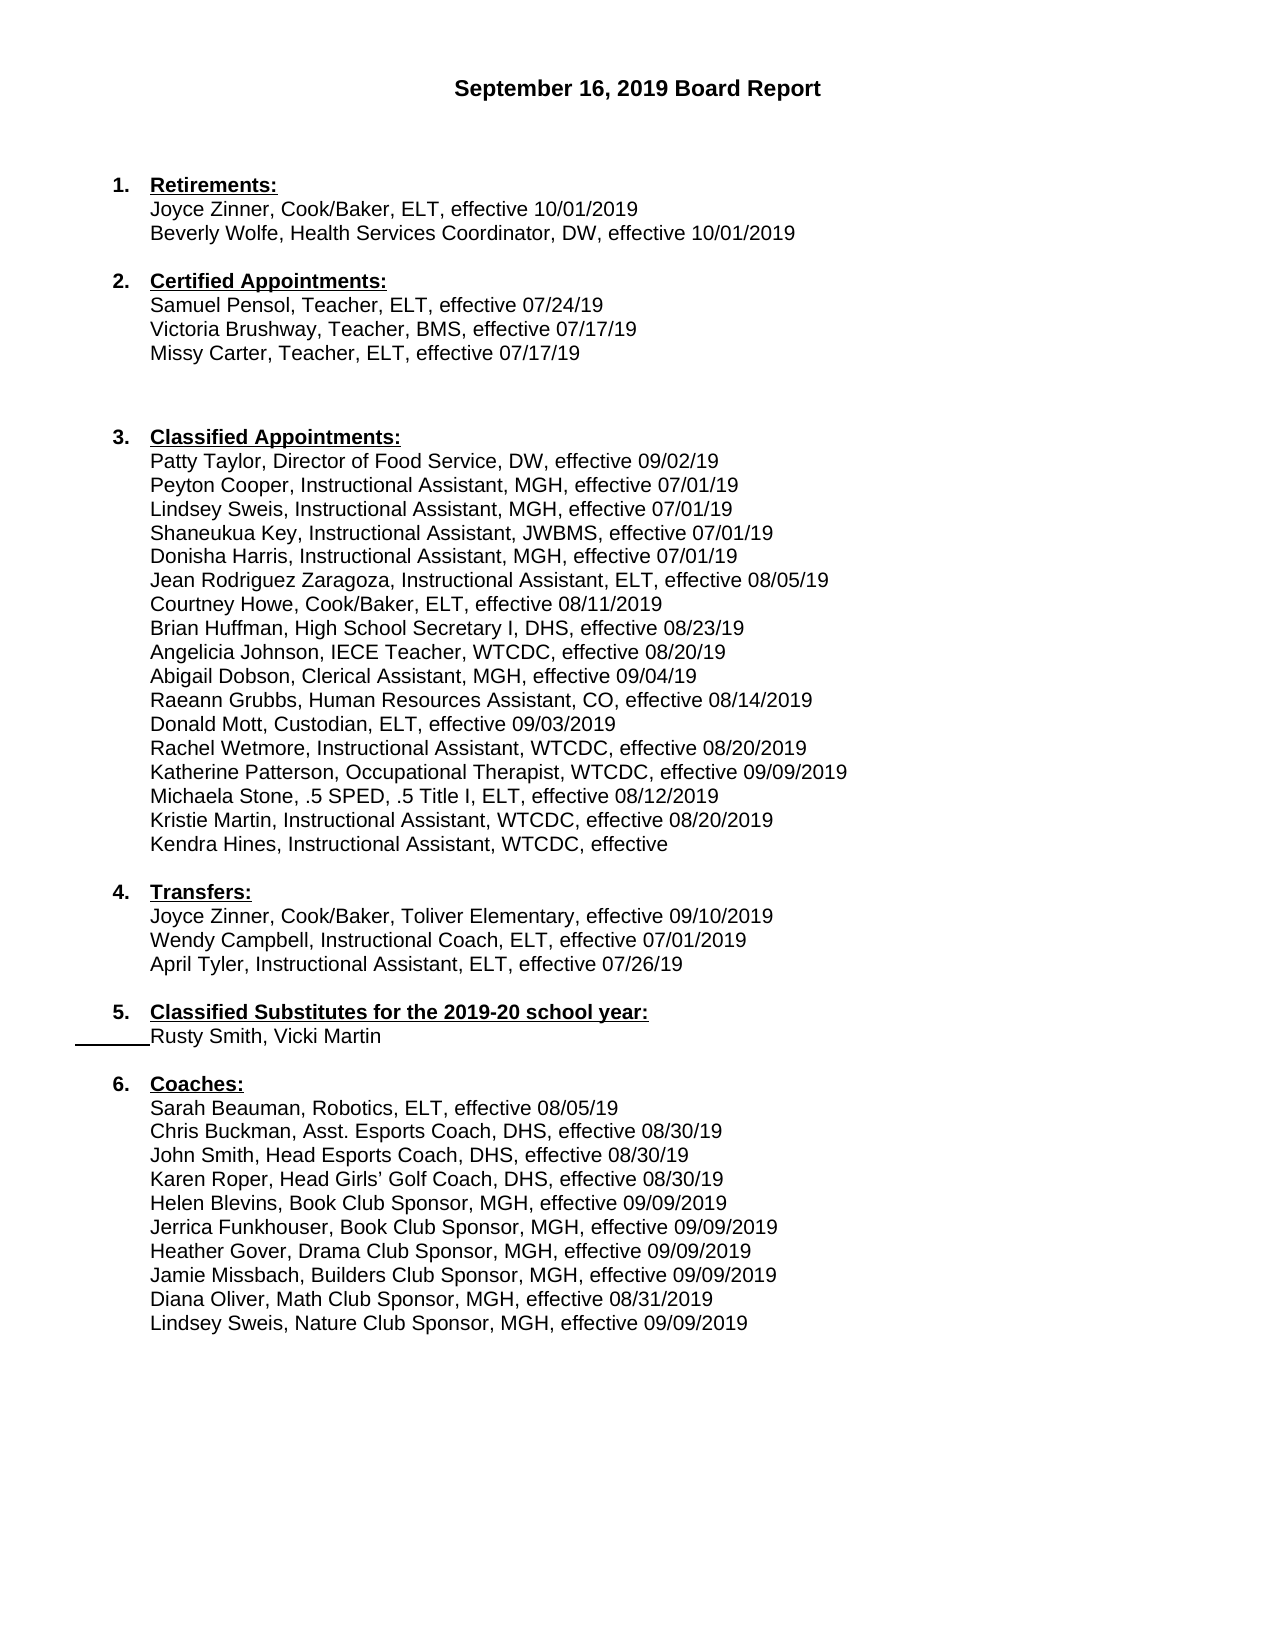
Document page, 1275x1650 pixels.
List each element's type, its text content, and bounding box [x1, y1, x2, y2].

text Wendy Campbell, Instructional Coach, ELT, effective 07/01/2019 [150, 928, 1200, 952]
text Peyton Cooper, Instructional Assistant, MGH, effective 07/01/19 [150, 472, 1200, 496]
text Joyce Zinner, Cook/Baker, ELT, effective 10/01/2019 [150, 197, 1200, 221]
text Raeann Grubbs, Human Resources Assistant, CO, effective 08/14/2019 [150, 688, 1200, 712]
text Katherine Patterson, Occupational Therapist, WTCDC, effective 09/09/2019 [150, 760, 1200, 784]
text Rachel Wetmore, Instructional Assistant, WTCDC, effective 08/20/2019 [150, 736, 1200, 760]
text Joyce Zinner, Cook/Baker, Toliver Elementary, effective 09/10/2019 [150, 904, 1200, 928]
list Classified Substitutes for the 2019-20 school year: [112, 999, 1200, 1023]
text Jerrica Funkhouser, Book Club Sponsor, MGH, effective 09/09/2019 [150, 1215, 1200, 1239]
list Certified Appointments: [112, 269, 1200, 293]
text Lindsey Sweis, Instructional Assistant, MGH, effective 07/01/19 [150, 496, 1200, 520]
text John Smith, Head Esports Coach, DHS, effective 08/30/19 [150, 1143, 1200, 1167]
text Donald Mott, Custodian, ELT, effective 09/03/2019 [150, 712, 1200, 736]
list Coaches: [112, 1071, 1200, 1095]
text Angelicia Johnson, IECE Teacher, WTCDC, effective 08/20/19 [150, 640, 1200, 664]
text Jean Rodriguez Zaragoza, Instructional Assistant, ELT, effective 08/05/19 [150, 568, 1200, 592]
text Helen Blevins, Book Club Sponsor, MGH, effective 09/09/2019 [150, 1191, 1200, 1215]
text Karen Roper, Head Girls’ Golf Coach, DHS, effective 08/30/19 [150, 1167, 1200, 1191]
list Retirements: [112, 173, 1200, 197]
text Missy Carter, Teacher, ELT, effective 07/17/19 [75, 341, 1200, 365]
text Diana Oliver, Math Club Sponsor, MGH, effective 08/31/2019 [150, 1287, 1200, 1311]
text Victoria Brushway, Teacher, BMS, effective 07/17/19 [75, 317, 1200, 341]
text Brian Huffman, High School Secretary I, DHS, effective 08/23/19 [150, 616, 1200, 640]
text Kendra Hines, Instructional Assistant, WTCDC, effective [150, 832, 1200, 856]
text September 16, 2019 Board Report [75, 75, 1200, 101]
text Samuel Pensol, Teacher, ELT, effective 07/24/19 [75, 293, 1200, 317]
text Beverly Wolfe, Health Services Coordinator, DW, effective 10/01/2019 [150, 221, 1200, 245]
text Donisha Harris, Instructional Assistant, MGH, effective 07/01/19 [150, 544, 1200, 568]
text Courtney Howe, Cook/Baker, ELT, effective 08/11/2019 [150, 592, 1200, 616]
text Jamie Missbach, Builders Club Sponsor, MGH, effective 09/09/2019 [150, 1263, 1200, 1287]
text Kristie Martin, Instructional Assistant, WTCDC, effective 08/20/2019 [150, 808, 1200, 832]
text Lindsey Sweis, Nature Club Sponsor, MGH, effective 09/09/2019 [150, 1311, 1200, 1335]
list Transfers: [112, 880, 1200, 904]
text Michaela Stone, .5 SPED, .5 Title I, ELT, effective 08/12/2019 [150, 784, 1200, 808]
text Chris Buckman, Asst. Esports Coach, DHS, effective 08/30/19 [150, 1119, 1200, 1143]
text Heather Gover, Drama Club Sponsor, MGH, effective 09/09/2019 [150, 1239, 1200, 1263]
text April Tyler, Instructional Assistant, ELT, effective 07/26/19 [150, 952, 1200, 976]
list Classified Appointments: [112, 424, 1200, 448]
text Patty Taylor, Director of Food Service, DW, effective 09/02/19 [150, 448, 1200, 472]
text Rusty Smith, Vicki Martin [75, 1023, 1200, 1047]
text Shaneukua Key, Instructional Assistant, JWBMS, effective 07/01/19 [150, 520, 1200, 544]
text Sarah Beauman, Robotics, ELT, effective 08/05/19 [150, 1095, 1200, 1119]
text Abigail Dobson, Clerical Assistant, MGH, effective 09/04/19 [150, 664, 1200, 688]
